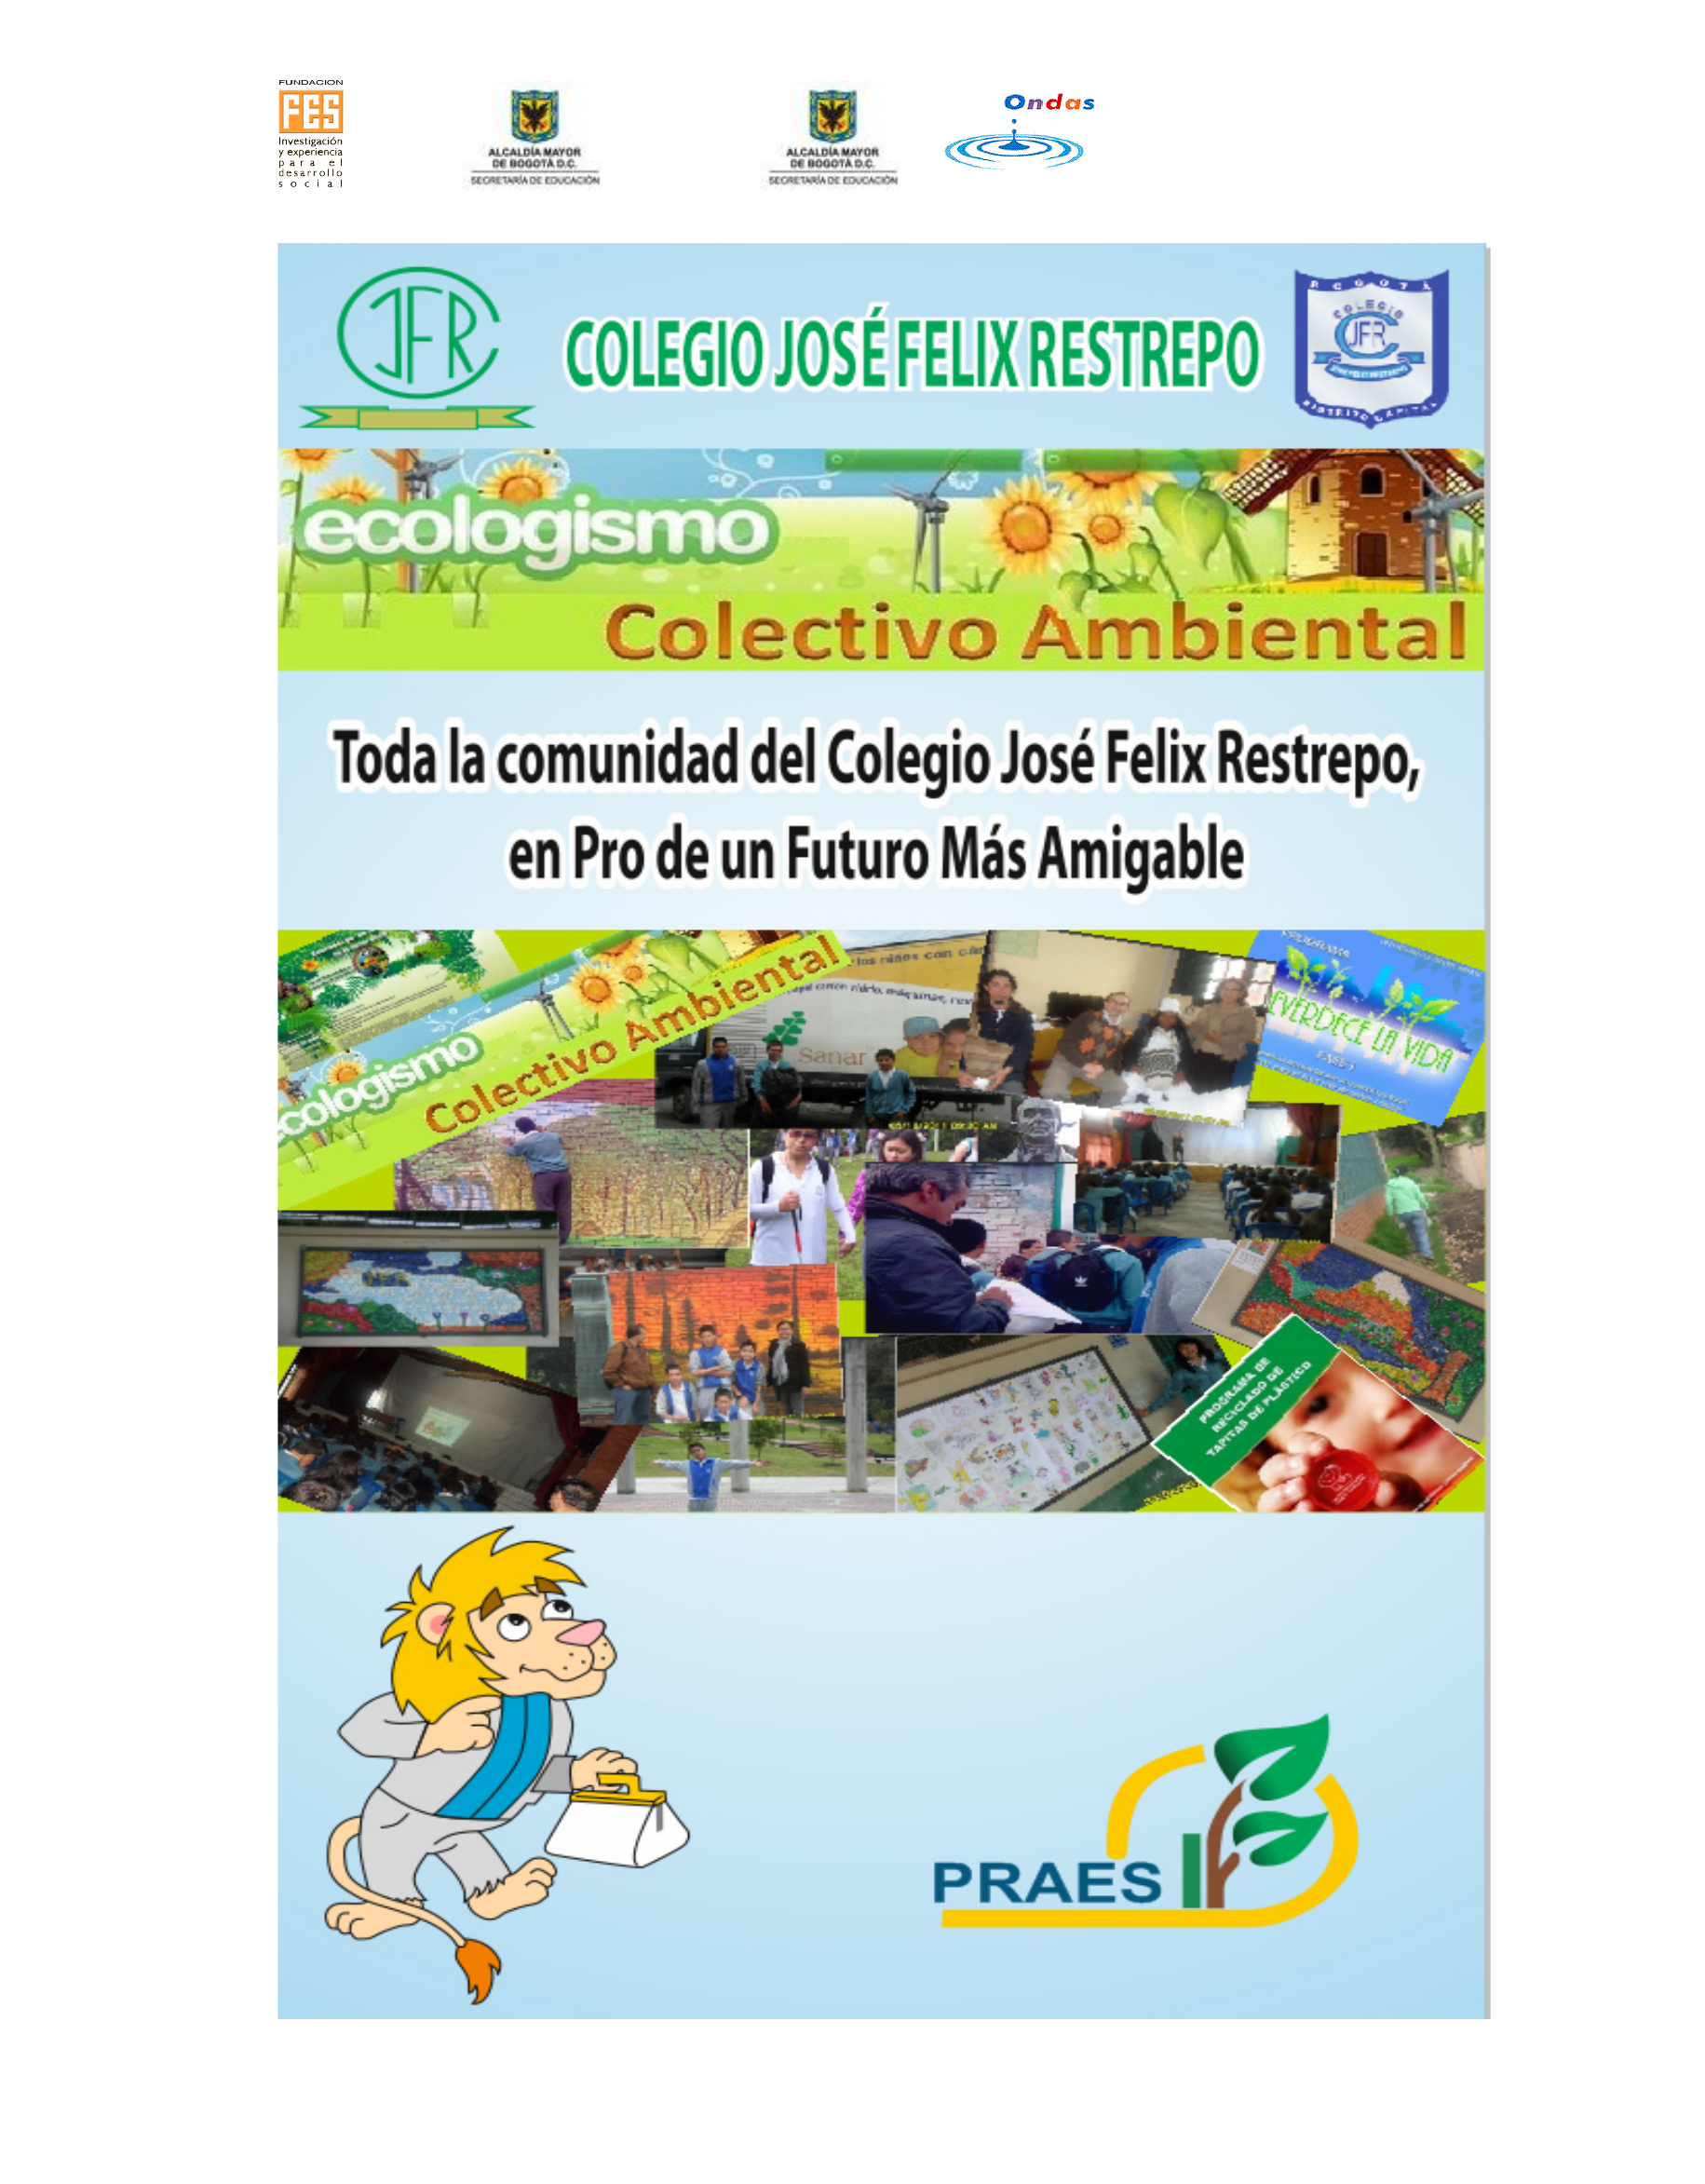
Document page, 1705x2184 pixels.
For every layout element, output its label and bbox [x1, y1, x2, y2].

picture [277, 243, 1491, 2019]
picture [729, 81, 937, 195]
picture [277, 68, 359, 195]
picture [431, 81, 639, 195]
picture [941, 91, 1099, 173]
